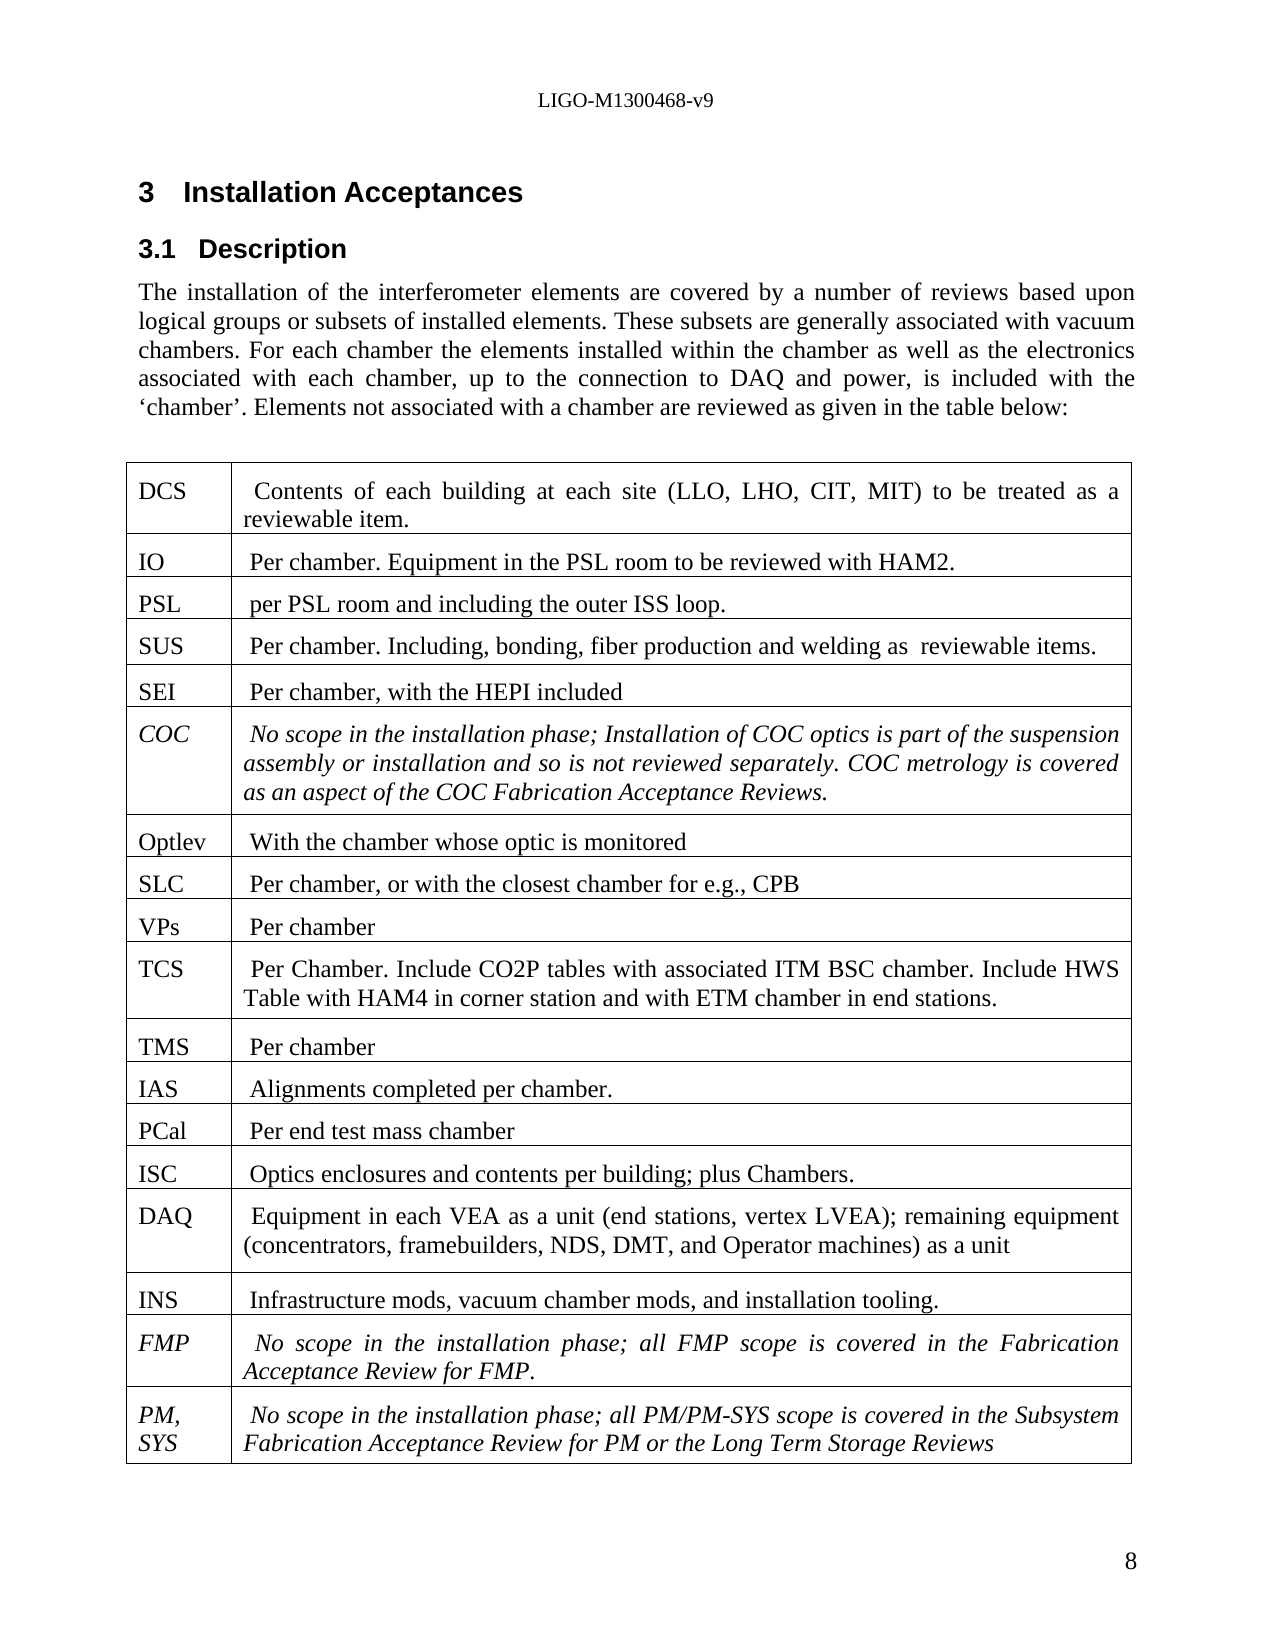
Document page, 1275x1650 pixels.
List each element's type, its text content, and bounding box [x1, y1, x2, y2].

table_cell Per chamber. Including, bonding, fiber production and welding as reviewable items. [232, 619, 1131, 664]
table_cell SEI [127, 665, 231, 706]
table_cell PSL [127, 577, 231, 618]
table_cell TCS [127, 942, 231, 1018]
table_cell VPs [127, 899, 231, 941]
table_cell Equipment in each VEA as a unit (end stations, vertex LVEA); remaining equipment (concentrators, framebuilders, NDS, DMT, and Operator machines) as a unit [232, 1189, 1131, 1272]
table_cell ISC [127, 1146, 231, 1187]
table_cell FMP [127, 1315, 231, 1386]
table_cell Optlev [127, 815, 231, 856]
table_cell Optics enclosures and contents per building; plus Chambers. [232, 1146, 1131, 1187]
table_cell Per chamber, with the HEPI included [232, 665, 1131, 706]
text The installation of the interferometer elements are covered by a number of reviews based upon logical groups or subsets of installed elements. These subsets are generally associated with vacuum chambers. For each chamber the elements installed within the chamber as well as the electronics associated with each chamber, up to the connection to DAQ and power, is included with the ‘chamber’. Elements not associated with a chamber are reviewed as given in the table below: [138, 277, 1137, 421]
table_cell Per Chamber. Include CO2P tables with associated ITM BSC chamber. Include HWS Table with HAM4 in corner station and with ETM chamber in end stations. [232, 942, 1131, 1018]
table_cell SUS [127, 619, 231, 664]
table_cell Per chamber [232, 899, 1131, 941]
table_cell IO [127, 534, 231, 576]
table_cell INS [127, 1273, 231, 1314]
table_cell per PSL room and including the outer ISS loop. [232, 577, 1131, 618]
subtitle Description [138, 233, 1137, 265]
table_cell Per chamber. Equipment in the PSL room to be reviewed with HAM2. [232, 534, 1131, 576]
table_cell No scope in the installation phase; Installation of COC optics is part of the suspension assembly or installation and so is not reviewed separately. COC metrology is covered as an aspect of the COC Fabrication Acceptance Reviews. [232, 707, 1131, 814]
table_cell Alignments completed per chamber. [232, 1062, 1131, 1103]
table_cell DAQ [127, 1189, 231, 1272]
table_cell Per end test mass chamber [232, 1104, 1131, 1145]
subtitle Installation Acceptances [138, 175, 1137, 208]
table_cell No scope in the installation phase; all PM/PM-SYS scope is covered in the Subsystem Fabrication Acceptance Review for PM or the Long Term Storage Reviews [232, 1387, 1131, 1463]
table_cell SLC [127, 857, 231, 898]
table_cell PM, SYS [127, 1387, 231, 1463]
table_cell PCal [127, 1104, 231, 1145]
table_cell Per chamber [232, 1019, 1131, 1061]
table_cell TMS [127, 1019, 231, 1061]
table_cell COC [127, 707, 231, 814]
table_header Contents of each building at each site (LLO, LHO, CIT, MIT) to be treated as a reviewable item. [232, 463, 1131, 533]
table_cell Infrastructure mods, vacuum chamber mods, and installation tooling. [232, 1273, 1131, 1314]
table_cell No scope in the installation phase; all FMP scope is covered in the Fabrication Acceptance Review for FMP. [232, 1315, 1131, 1386]
table_cell IAS [127, 1062, 231, 1103]
table_cell Per chamber, or with the closest chamber for e.g., CPB [232, 857, 1131, 898]
table_header DCS [127, 463, 231, 533]
table_cell With the chamber whose optic is monitored [232, 815, 1131, 856]
